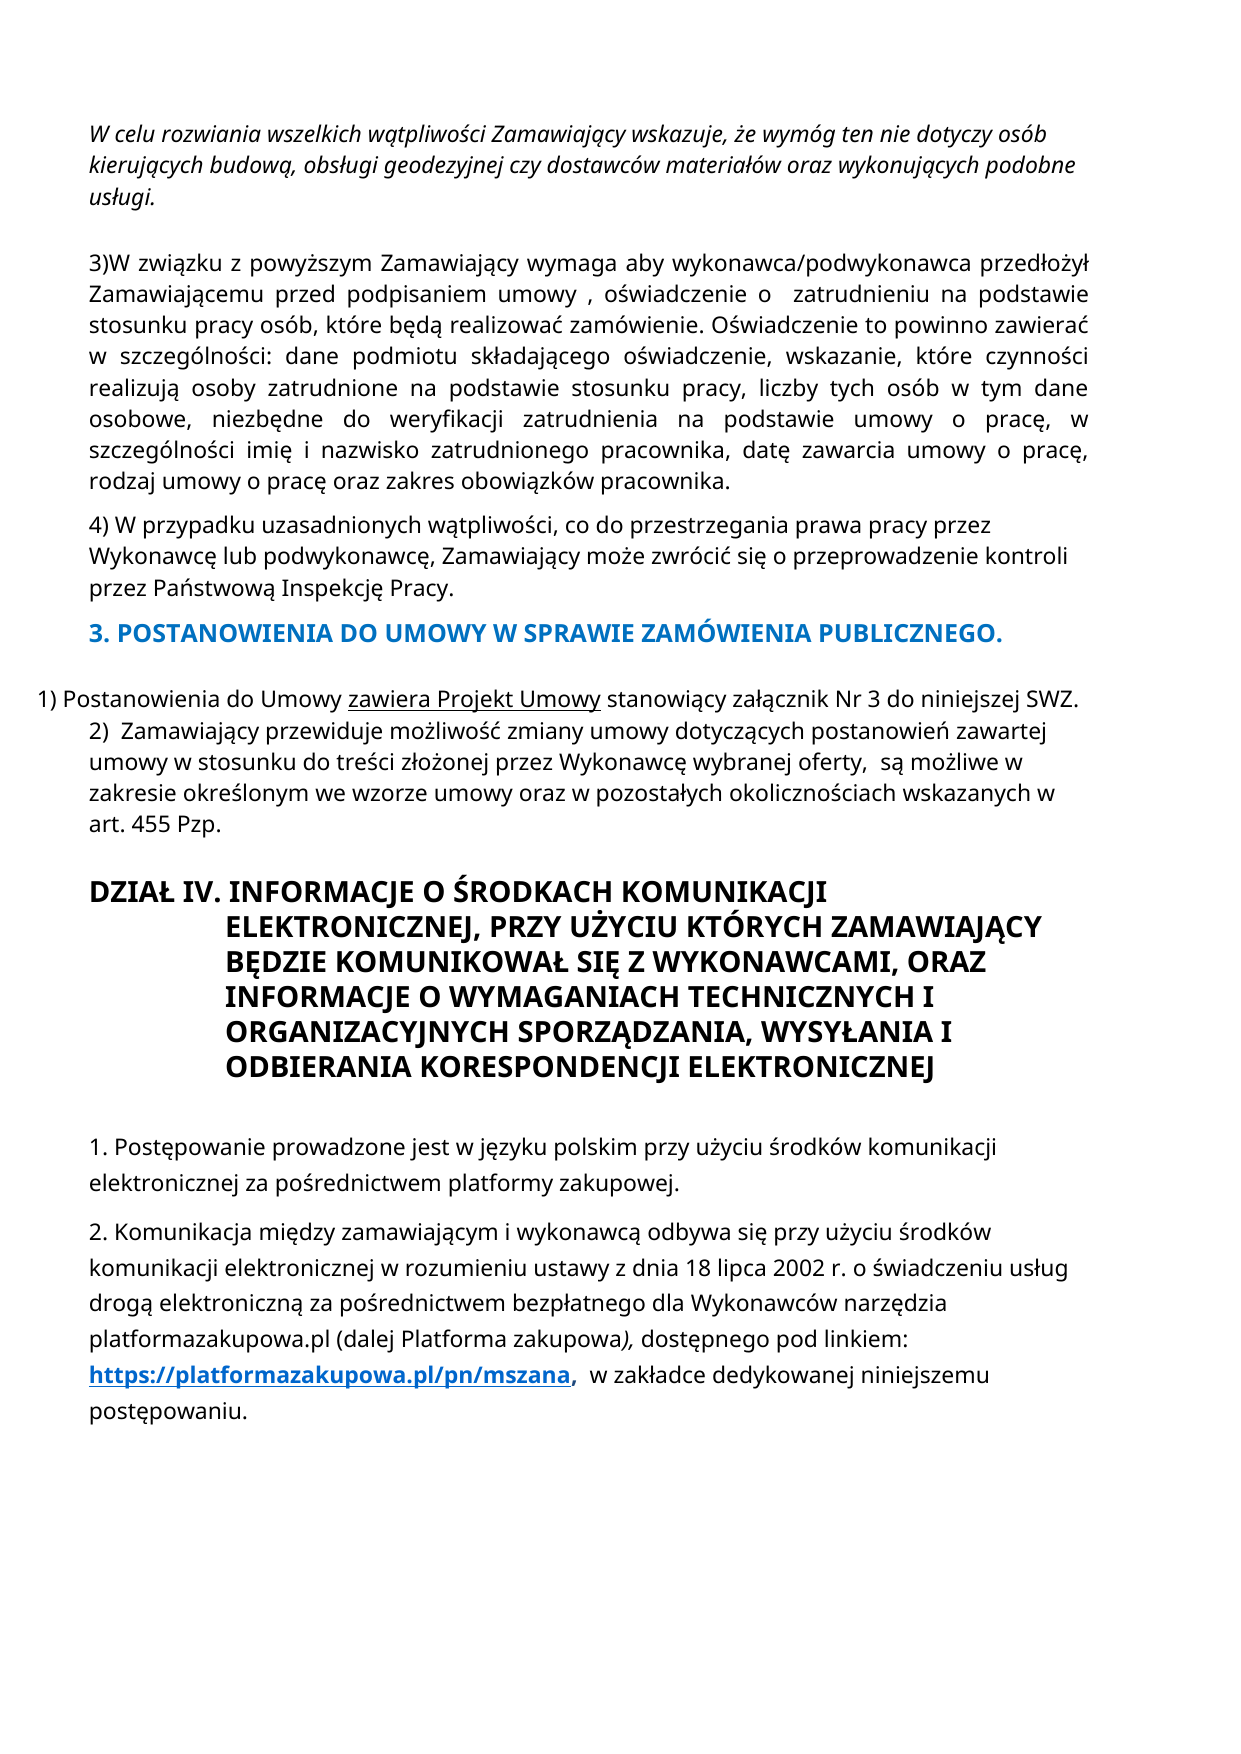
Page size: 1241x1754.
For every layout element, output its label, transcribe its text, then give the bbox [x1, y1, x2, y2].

text DZIAŁ IV. INFORMACJE O ŚRODKACH KOMUNIKACJI [89, 874, 1090, 909]
text INFORMACJE O WYMAGANIACH TECHNICZNYCH I [89, 979, 1090, 1014]
text 1. Postępowanie prowadzone jest w języku polskim przy użyciu środków komunikacji elektronicznej za pośrednictwem platformy zakupowej. [89, 1131, 1092, 1198]
text ELEKTRONICZNEJ, PRZY UŻYCIU KTÓRYCH ZAMAWIAJĄCY [89, 909, 1090, 944]
text 3)W związku z powyższym Zamawiający wymaga aby wykonawca/podwykonawca przedłożył Zamawiającemu przed podpisaniem umowy , oświadczenie o zatrudnieniu na podstawie stosunku pracy osób, które będą realizować zamówienie. Oświadczenie to powinno zawierać w szczególności: dane podmiotu składającego oświadczenie, wskazanie, które czynności realizują osoby zatrudnione na podstawie stosunku pracy, liczby tych osób w tym dane osobowe, niezbędne do weryfikacji zatrudnienia na podstawie umowy o pracę, w szczególności imię i nazwisko zatrudnionego pracownika, datę zawarcia umowy o pracę, rodzaj umowy o pracę oraz zakres obowiązków pracownika. [89, 246, 1090, 496]
text BĘDZIE KOMUNIKOWAŁ SIĘ Z WYKONAWCAMI, ORAZ [89, 944, 1090, 979]
text 2) Zamawiający przewiduje możliwość zmiany umowy dotyczących postanowień zawartej umowy w stosunku do treści złożonej przez Wykonawcę wybranej oferty, są możliwe w zakresie określonym we wzorze umowy oraz w pozostałych okolicznościach wskazanych w art. 455 Pzp. [89, 714, 1092, 839]
text ODBIERANIA KORESPONDENCJI ELEKTRONICZNEJ [89, 1049, 1090, 1084]
text 4) W przypadku uzasadnionych wątpliwości, co do przestrzegania prawa pracy przez Wykonawcę lub podwykonawcę, Zamawiający może zwrócić się o przeprowadzenie kontroli przez Państwową Inspekcję Pracy. [89, 509, 1092, 603]
text 1) Postanowienia do Umowy zawiera Projekt Umowy stanowiący załącznik Nr 3 do niniejszej SWZ. [37, 683, 1090, 714]
text W celu rozwiania wszelkich wątpliwości Zamawiający wskazuje, że wymóg ten nie dotyczy osób kierujących budową, obsługi geodezyjnej czy dostawców materiałów oraz wykonujących podobne usługi. [89, 118, 1092, 212]
text 3. POSTANOWIENIA DO UMOWY W SPRAWIE ZAMÓWIENIA PUBLICZNEGO. [89, 615, 1092, 649]
text ORGANIZACYJNYCH SPORZĄDZANIA, WYSYŁANIA I [89, 1014, 1090, 1049]
text 2. Komunikacja między zamawiającym i wykonawcą odbywa się przy użyciu środków komunikacji elektronicznej w rozumieniu ustawy z dnia 18 lipca 2002 r. o świadczeniu usług drogą elektroniczną za pośrednictwem bezpłatnego dla Wykonawców narzędzia platformazakupowa.pl (dalej Platforma zakupowa), dostępnego pod linkiem: https://platformazakupowa.pl/pn/mszana, w zakładce dedykowanej niniejszemu postępowaniu. [89, 1216, 1092, 1426]
